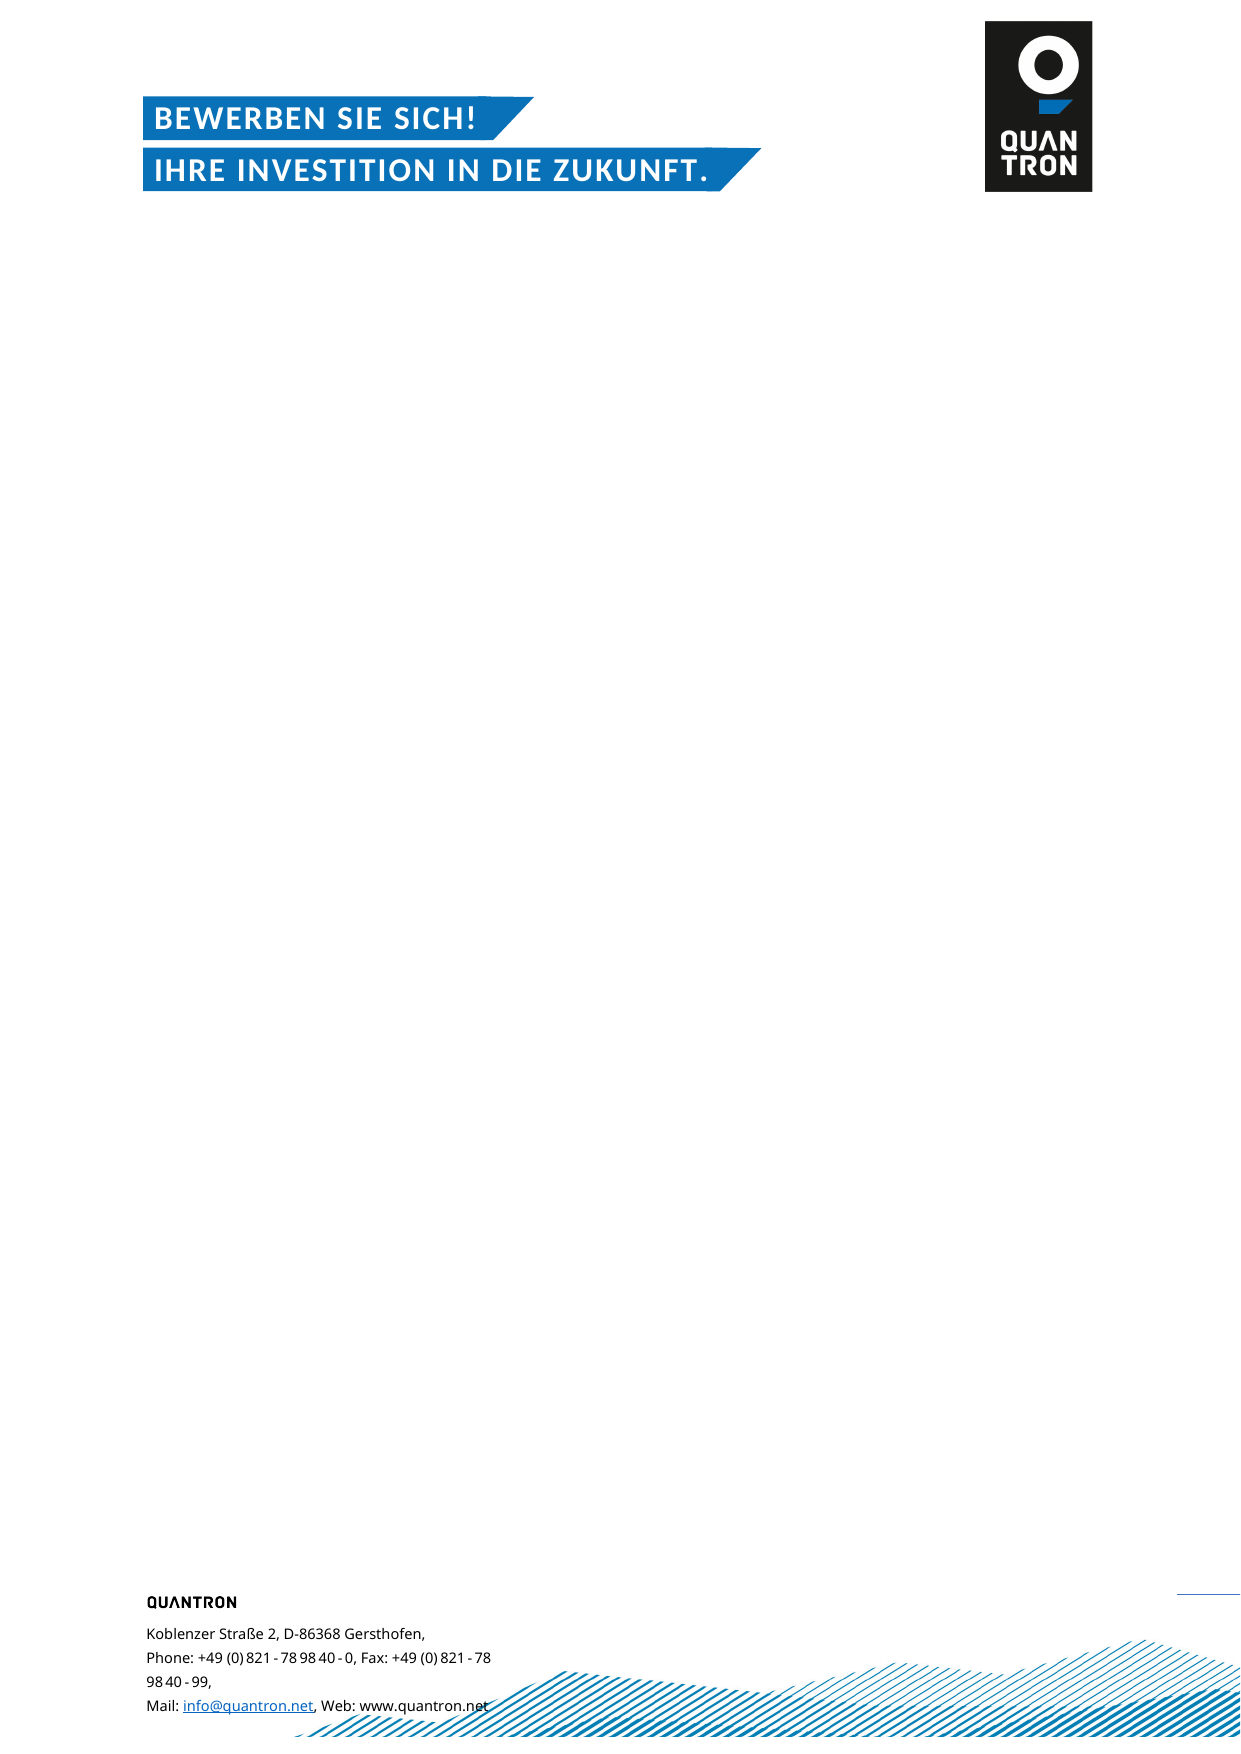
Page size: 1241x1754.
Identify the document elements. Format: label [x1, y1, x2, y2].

picture [1198, 1710, 1241, 1737]
picture [1225, 1726, 1241, 1737]
picture [440, 1709, 486, 1737]
picture [985, 21, 1093, 192]
picture [1212, 1718, 1241, 1737]
picture [147, 1596, 239, 1609]
picture [176, 1623, 1241, 1737]
picture [1185, 1702, 1241, 1737]
